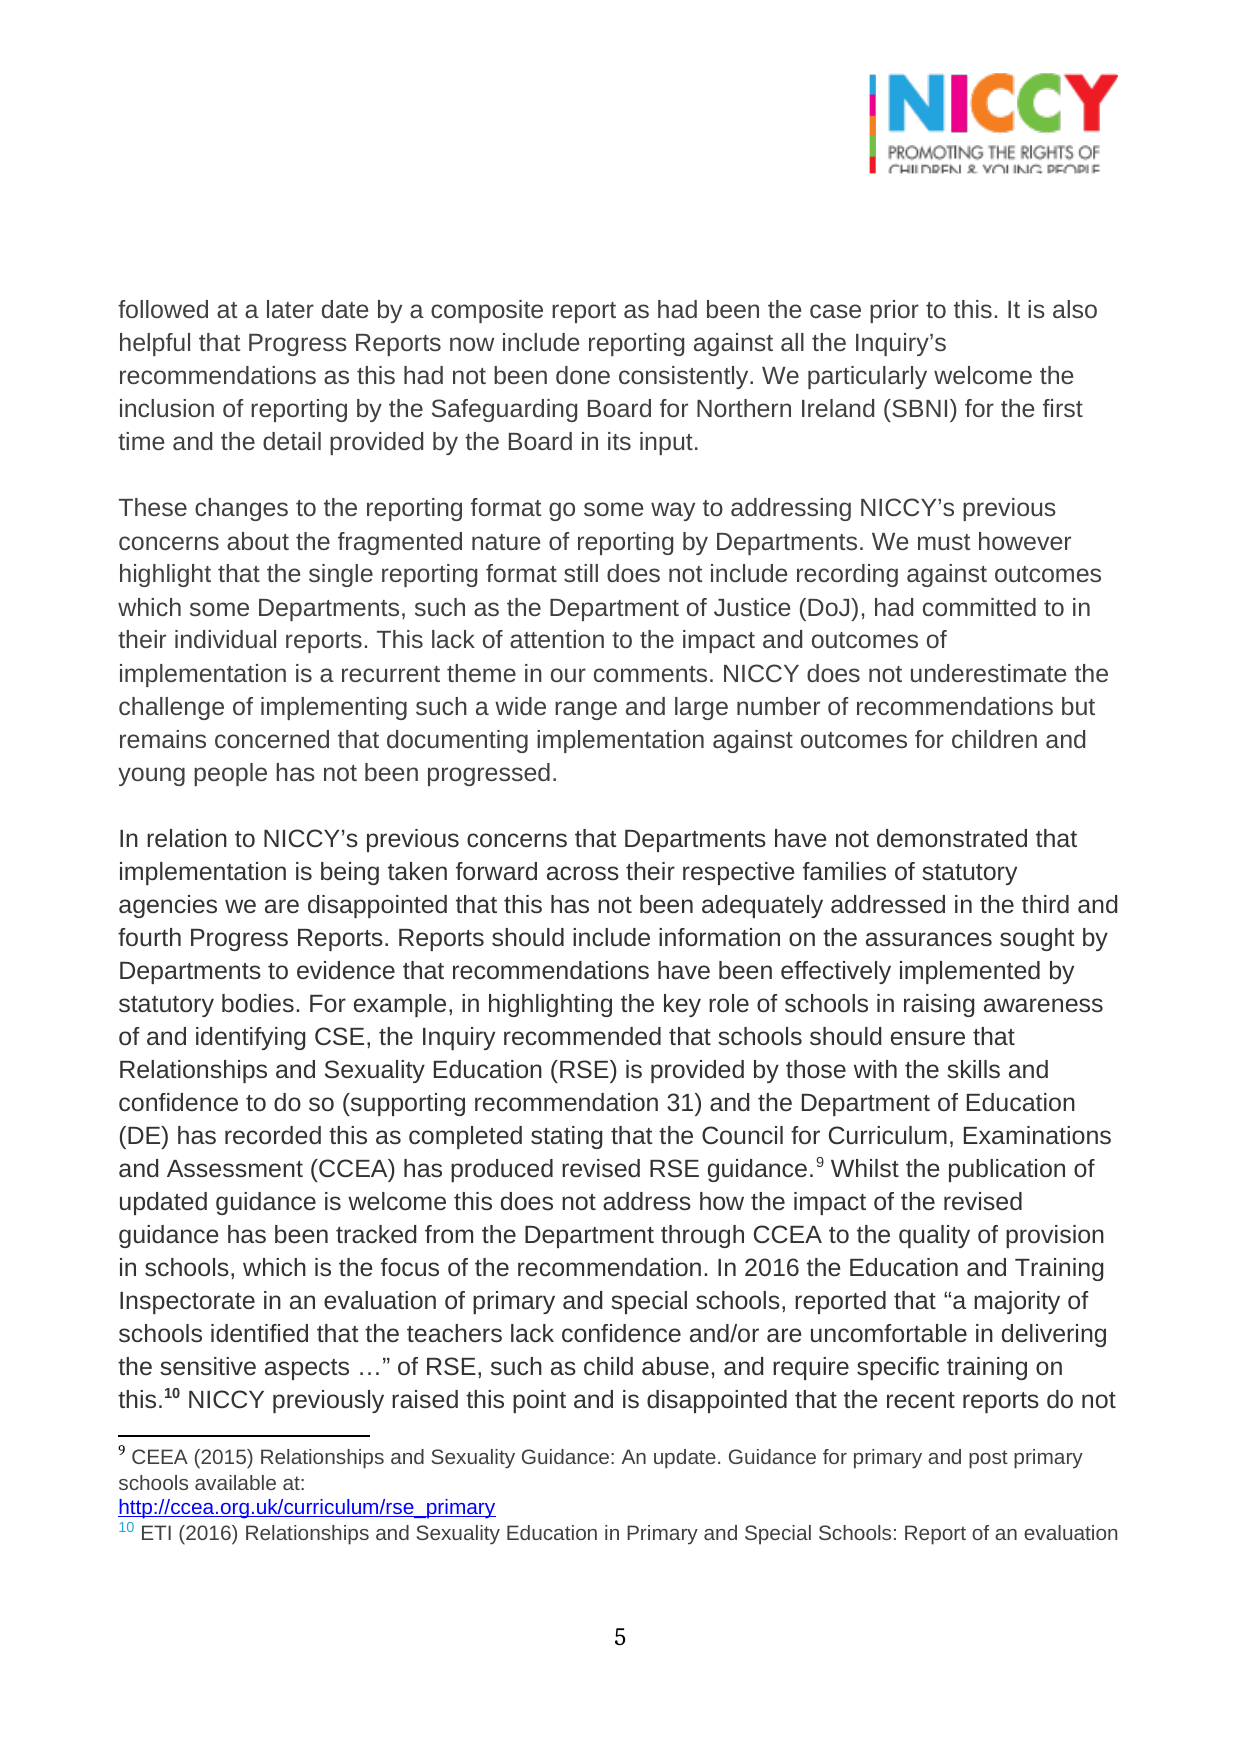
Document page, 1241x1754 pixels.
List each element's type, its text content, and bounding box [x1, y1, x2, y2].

text These changes to the reporting format go some way to addressing NICCY’s previous concerns about the fragmented nature of reporting by Departments. We must however highlight that the single reporting format still does not include recording against outcomes which some Departments, such as the Department of Justice (DoJ), had committed to in their individual reports. This lack of attention to the impact and outcomes of implementation is a recurrent theme in our comments. NICCY does not underestimate the challenge of implementing such a wide range and large number of recommendations but remains concerned that documenting implementation against outcomes for children and young people has not been progressed. [118, 493, 1122, 786]
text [118, 295, 1122, 456]
